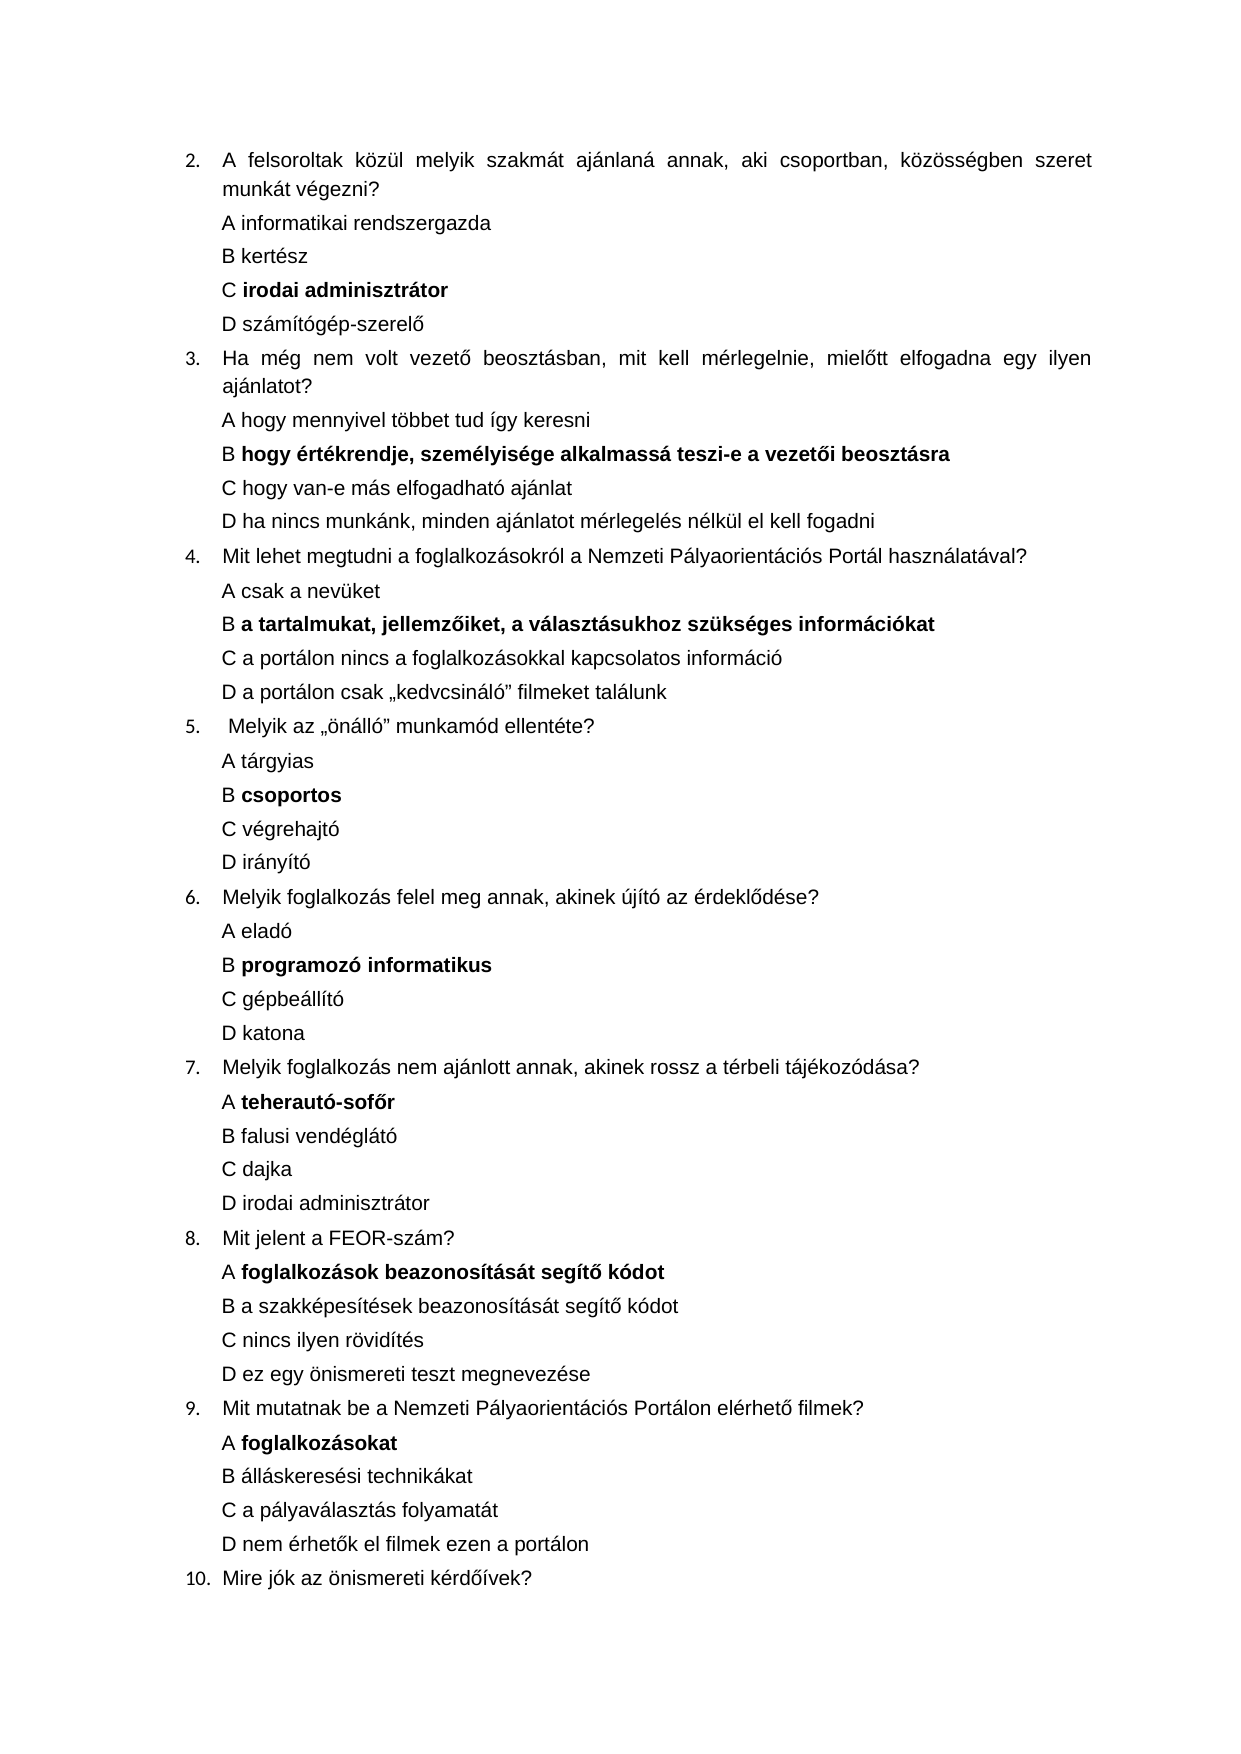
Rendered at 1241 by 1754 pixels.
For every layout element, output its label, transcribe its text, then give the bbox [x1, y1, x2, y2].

text D katona [221, 1021, 1093, 1044]
text A eladó [221, 919, 1093, 943]
list Melyik az „önálló” munkamód ellentéte? [185, 713, 1093, 739]
text A csak a nevüket [221, 578, 1093, 602]
list Melyik foglalkozás nem ajánlott annak, akinek rossz a térbeli tájékozódása? [185, 1054, 1093, 1080]
text C hogy van-e más elfogadható ajánlat [221, 476, 1093, 499]
text B a szakképesítések beazonosítását segítő kódot [221, 1294, 1093, 1318]
text B álláskeresési technikákat [221, 1464, 1093, 1488]
text B csoportos [221, 783, 1093, 807]
text A foglalkozásokat [221, 1431, 1093, 1454]
text C nincs ilyen rövidítés [221, 1328, 1093, 1352]
text A teherautó-sofőr [221, 1090, 1093, 1114]
text B hogy értékrendje, személyisége alkalmassá teszi-e a vezetői beosztásra [221, 442, 1093, 466]
list A felsoroltak közül melyik szakmát ajánlaná annak, aki csoportban, közösségben szeret munkát végezni? [185, 148, 1093, 201]
text B a tartalmukat, jellemzőiket, a választásukhoz szükséges információkat [221, 612, 1093, 636]
list Melyik foglalkozás felel meg annak, akinek újító az érdeklődése? [185, 884, 1093, 909]
text D a portálon csak „kedvcsináló” filmeket találunk [221, 680, 1093, 704]
text A foglalkozások beazonosítását segítő kódot [221, 1260, 1093, 1284]
text B falusi vendéglátó [221, 1123, 1093, 1147]
text C gépbeállító [221, 987, 1093, 1011]
text D nem érhetők el filmek ezen a portálon [221, 1532, 1093, 1556]
text A hogy mennyivel többet tud így keresni [221, 408, 1093, 432]
text A tárgyias [221, 749, 1093, 773]
text B programozó informatikus [221, 953, 1093, 977]
list Ha még nem volt vezető beosztásban, mit kell mérlegelnie, mielőtt elfogadna egy ilyen ajánlatot? [185, 345, 1093, 398]
text C dajka [221, 1157, 1093, 1181]
list Mit lehet megtudni a foglalkozásokról a Nemzeti Pályaorientációs Portál használatával? [185, 543, 1093, 568]
text C a pályaválasztás folyamatát [221, 1498, 1093, 1522]
text A informatikai rendszergazda [221, 210, 1093, 234]
list Mire jók az önismereti kérdőívek? [185, 1566, 1093, 1591]
text C irodai adminisztrátor [221, 278, 1093, 302]
list Mit jelent a FEOR-szám? [185, 1225, 1093, 1250]
text D ha nincs munkánk, minden ajánlatot mérlegelés nélkül el kell fogadni [221, 509, 1093, 533]
text D irányító [221, 850, 1093, 874]
text D ez egy önismereti teszt megnevezése [221, 1361, 1093, 1385]
text C végrehajtó [221, 816, 1093, 840]
text D irodai adminisztrátor [221, 1191, 1093, 1215]
text C a portálon nincs a foglalkozásokkal kapcsolatos információ [221, 646, 1093, 670]
list Mit mutatnak be a Nemzeti Pályaorientációs Portálon elérhető filmek? [185, 1395, 1093, 1421]
text D számítógép-szerelő [221, 312, 1093, 336]
text B kertész [221, 244, 1093, 268]
